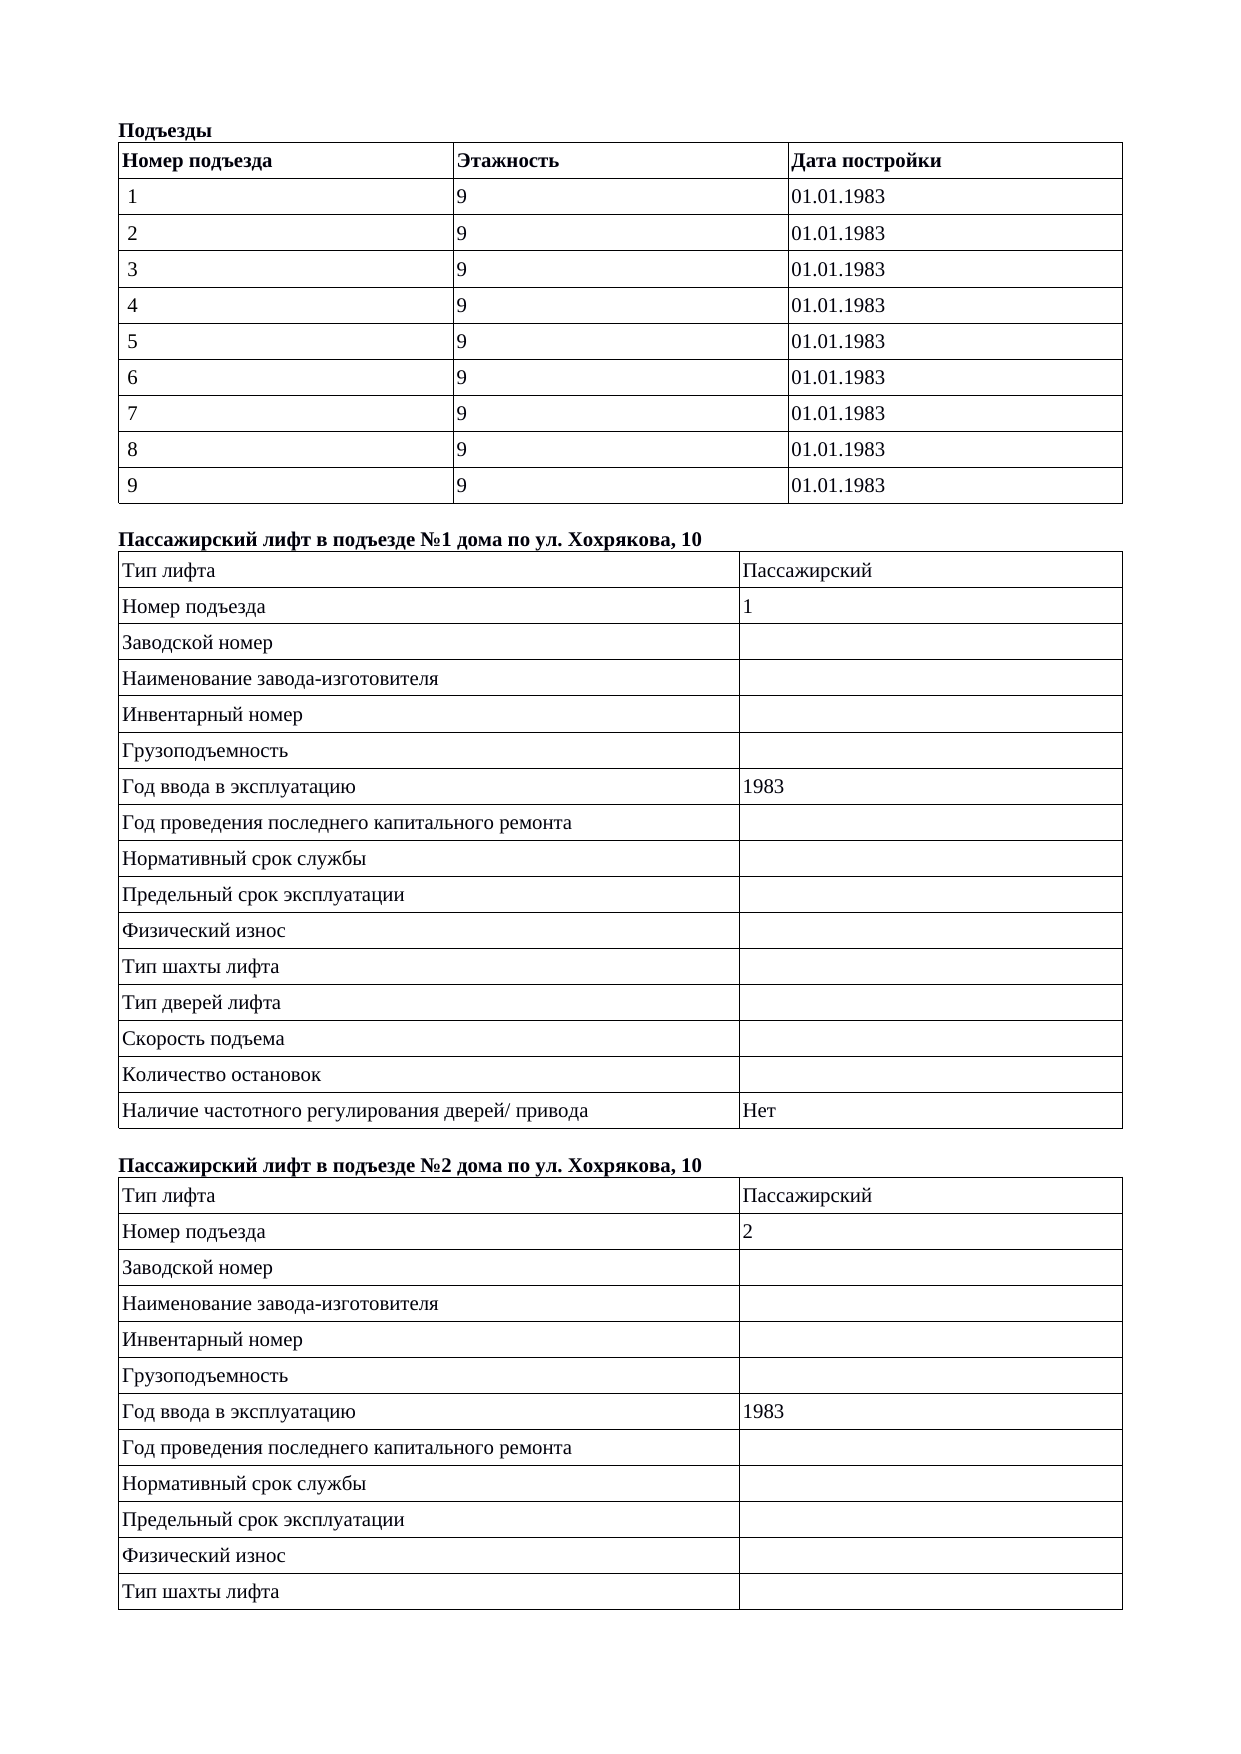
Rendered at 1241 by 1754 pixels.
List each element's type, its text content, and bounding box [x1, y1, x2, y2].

table_cell [740, 1538, 1122, 1573]
table_cell 9 [454, 432, 788, 467]
table_cell 4 [119, 288, 453, 322]
table_cell Наименование завода-изготовителя [119, 1286, 739, 1321]
table_cell 9 [454, 360, 788, 394]
table_cell Заводской номер [119, 624, 739, 659]
table_cell [740, 1286, 1122, 1321]
table_cell Грузоподъемность [119, 733, 739, 767]
table_cell 01.01.1983 [789, 288, 1122, 322]
table_cell [740, 733, 1122, 767]
table_cell 01.01.1983 [789, 179, 1122, 214]
table_cell [740, 660, 1122, 695]
table_cell Нет [740, 1093, 1122, 1128]
table_cell Год ввода в эксплуатацию [119, 769, 739, 803]
table_cell [740, 841, 1122, 876]
table_cell [740, 985, 1122, 1020]
table_cell 3 [119, 251, 453, 286]
table_cell 9 [454, 215, 788, 250]
table_cell [740, 1574, 1122, 1609]
table_cell Год ввода в эксплуатацию [119, 1394, 739, 1429]
table_cell Тип шахты лифта [119, 1574, 739, 1609]
table_cell [740, 1021, 1122, 1056]
table_header Тип лифта [119, 552, 739, 587]
table_cell 5 [119, 324, 453, 358]
table_cell Год проведения последнего капитального ремонта [119, 1430, 739, 1465]
table_cell [740, 913, 1122, 948]
table_header Пассажирский [740, 1178, 1122, 1213]
table_cell 9 [454, 396, 788, 431]
table_cell [740, 1502, 1122, 1537]
text Пассажирский лифт в подъезде №2 дома по ул. Хохрякова, 10 [118, 1129, 1122, 1177]
table_cell Количество остановок [119, 1057, 739, 1092]
table_cell [740, 805, 1122, 839]
table_cell [740, 1057, 1122, 1092]
table_cell Тип дверей лифта [119, 985, 739, 1020]
table_cell 1983 [740, 769, 1122, 803]
table_cell 1 [740, 588, 1122, 623]
table_cell Физический износ [119, 1538, 739, 1573]
table_header Тип лифта [119, 1178, 739, 1213]
table_cell [740, 1322, 1122, 1357]
table_cell Предельный срок эксплуатации [119, 1502, 739, 1537]
table_cell Нормативный срок службы [119, 841, 739, 876]
table_cell Инвентарный номер [119, 696, 739, 731]
table_cell [740, 877, 1122, 912]
table_cell Номер подъезда [119, 1214, 739, 1249]
table_header Пассажирский [740, 552, 1122, 587]
table_cell [740, 1466, 1122, 1501]
table_cell 2 [119, 215, 453, 250]
table_cell Скорость подъема [119, 1021, 739, 1056]
table_cell 01.01.1983 [789, 215, 1122, 250]
table_cell 01.01.1983 [789, 432, 1122, 467]
table_cell 9 [454, 468, 788, 503]
table_cell 6 [119, 360, 453, 394]
table_cell 01.01.1983 [789, 396, 1122, 431]
table_cell 2 [740, 1214, 1122, 1249]
table_cell 9 [454, 288, 788, 322]
table_cell 7 [119, 396, 453, 431]
table_header Номер подъезда [119, 143, 453, 178]
table_cell Год проведения последнего капитального ремонта [119, 805, 739, 839]
table_cell Тип шахты лифта [119, 949, 739, 984]
table_cell 01.01.1983 [789, 251, 1122, 286]
table_cell 1 [119, 179, 453, 214]
table_cell 1983 [740, 1394, 1122, 1429]
table_cell Наименование завода-изготовителя [119, 660, 739, 695]
table_header Дата постройки [789, 143, 1122, 178]
table_cell [740, 624, 1122, 659]
table_cell 9 [454, 251, 788, 286]
table_cell [740, 1358, 1122, 1393]
table_cell 9 [119, 468, 453, 503]
table_cell Грузоподъемность [119, 1358, 739, 1393]
table_cell 9 [454, 324, 788, 358]
table_cell Заводской номер [119, 1250, 739, 1285]
table_cell [740, 949, 1122, 984]
text Подъезды [118, 118, 1122, 142]
table_cell Нормативный срок службы [119, 1466, 739, 1501]
table_cell Инвентарный номер [119, 1322, 739, 1357]
table_cell [740, 696, 1122, 731]
table_cell Номер подъезда [119, 588, 739, 623]
table_cell Физический износ [119, 913, 739, 948]
table_cell 9 [454, 179, 788, 214]
table_cell 01.01.1983 [789, 468, 1122, 503]
table_cell Предельный срок эксплуатации [119, 877, 739, 912]
table_cell Наличие частотного регулирования дверей/ привода [119, 1093, 739, 1128]
table_cell [740, 1250, 1122, 1285]
table_cell 8 [119, 432, 453, 467]
table_cell 01.01.1983 [789, 360, 1122, 394]
text Пассажирский лифт в подъезде №1 дома по ул. Хохрякова, 10 [118, 504, 1122, 551]
table_cell 01.01.1983 [789, 324, 1122, 358]
table_cell [740, 1430, 1122, 1465]
table_header Этажность [454, 143, 788, 178]
